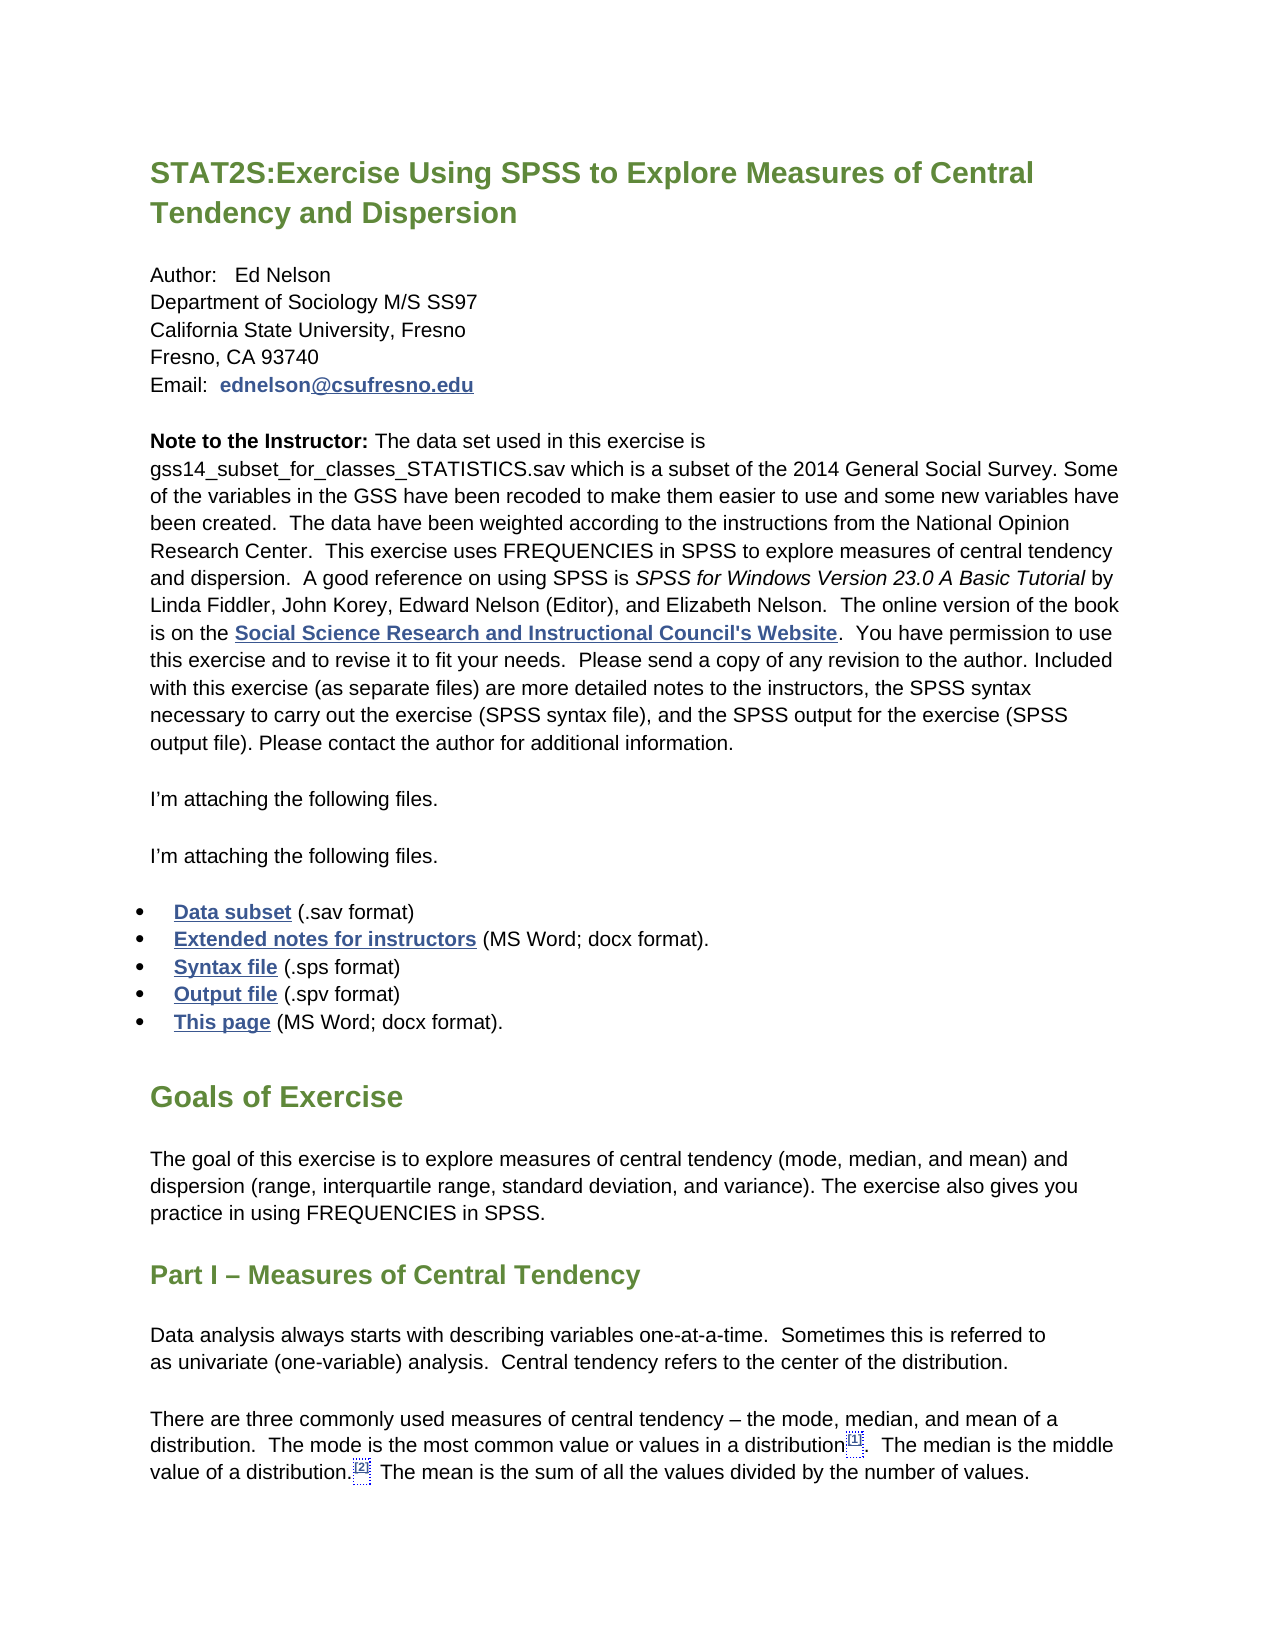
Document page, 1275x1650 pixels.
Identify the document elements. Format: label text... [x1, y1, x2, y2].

text Part I – Measures of Central Tendency [150, 1254, 1125, 1290]
text Goals of Exercise [150, 1033, 1125, 1114]
text Note to the Instructor: The data set used in this exercise is gss14_subset_for_classes_STATISTICS.sav which is a subset of the 2014 General Social Survey. Some of the variables in the GSS have been recoded to make them easier to use and some new variables have been created. The data have been weighted according to the instructions from the National Opinion Research Center. This exercise uses FREQUENCIES in SPSS to explore measures of central tendency and dispersion. A good reference on using SPSS is SPSS for Windows Version 23.0 A Basic Tutorial by Linda Fiddler, John Korey, Edward Nelson (Editor), and Elizabeth Nelson. The online version of the book is on the Social Science Research and Instructional Council's Website. You have permission to use this exercise and to revise it to fit your needs. Please send a copy of any revision to the author. Included with this exercise (as separate files) are more detailed notes to the instructors, the SPSS syntax necessary to carry out the exercise (SPSS syntax file), and the SPSS output for the exercise (SPSS output file). Please contact the author for additional information. [150, 426, 1125, 754]
text Author: Ed Nelson Department of Sociology M/S SS97 California State University, Fresno Fresno, CA 93740 Email: ednelson@csufresno.edu [150, 259, 1125, 396]
text Data analysis always starts with describing variables one-at-a-time. Sometimes this is referred to as univariate (one-variable) analysis. Central tendency refers to the center of the distribution. [150, 1319, 1125, 1374]
list Data subset (.sav format) [136, 897, 1125, 924]
text I’m attaching the following files. [150, 840, 1125, 867]
list Extended notes for instructors (MS Word; docx format). [136, 924, 1125, 951]
list This page (MS Word; docx format). [136, 1006, 1125, 1033]
text STAT2S:Exercise Using SPSS to Explore Measures of Central Tendency and Dispersion [150, 150, 1125, 230]
list Syntax file (.sps format) [136, 951, 1125, 979]
text There are three commonly used measures of central tendency – the mode, median, and mean of a distribution. The mode is the most common value or values in a distribution[1]. The median is the middle value of a distribution.[2] The mean is the sum of all the values divided by the number of values. [150, 1403, 1125, 1485]
text I’m attaching the following files. [150, 783, 1125, 811]
list Output file (.spv format) [136, 979, 1125, 1006]
text The goal of this exercise is to explore measures of central tendency (mode, median, and mean) and dispersion (range, interquartile range, standard deviation, and variance). The exercise also gives you practice in using FREQUENCIES in SPSS. [150, 1143, 1125, 1225]
